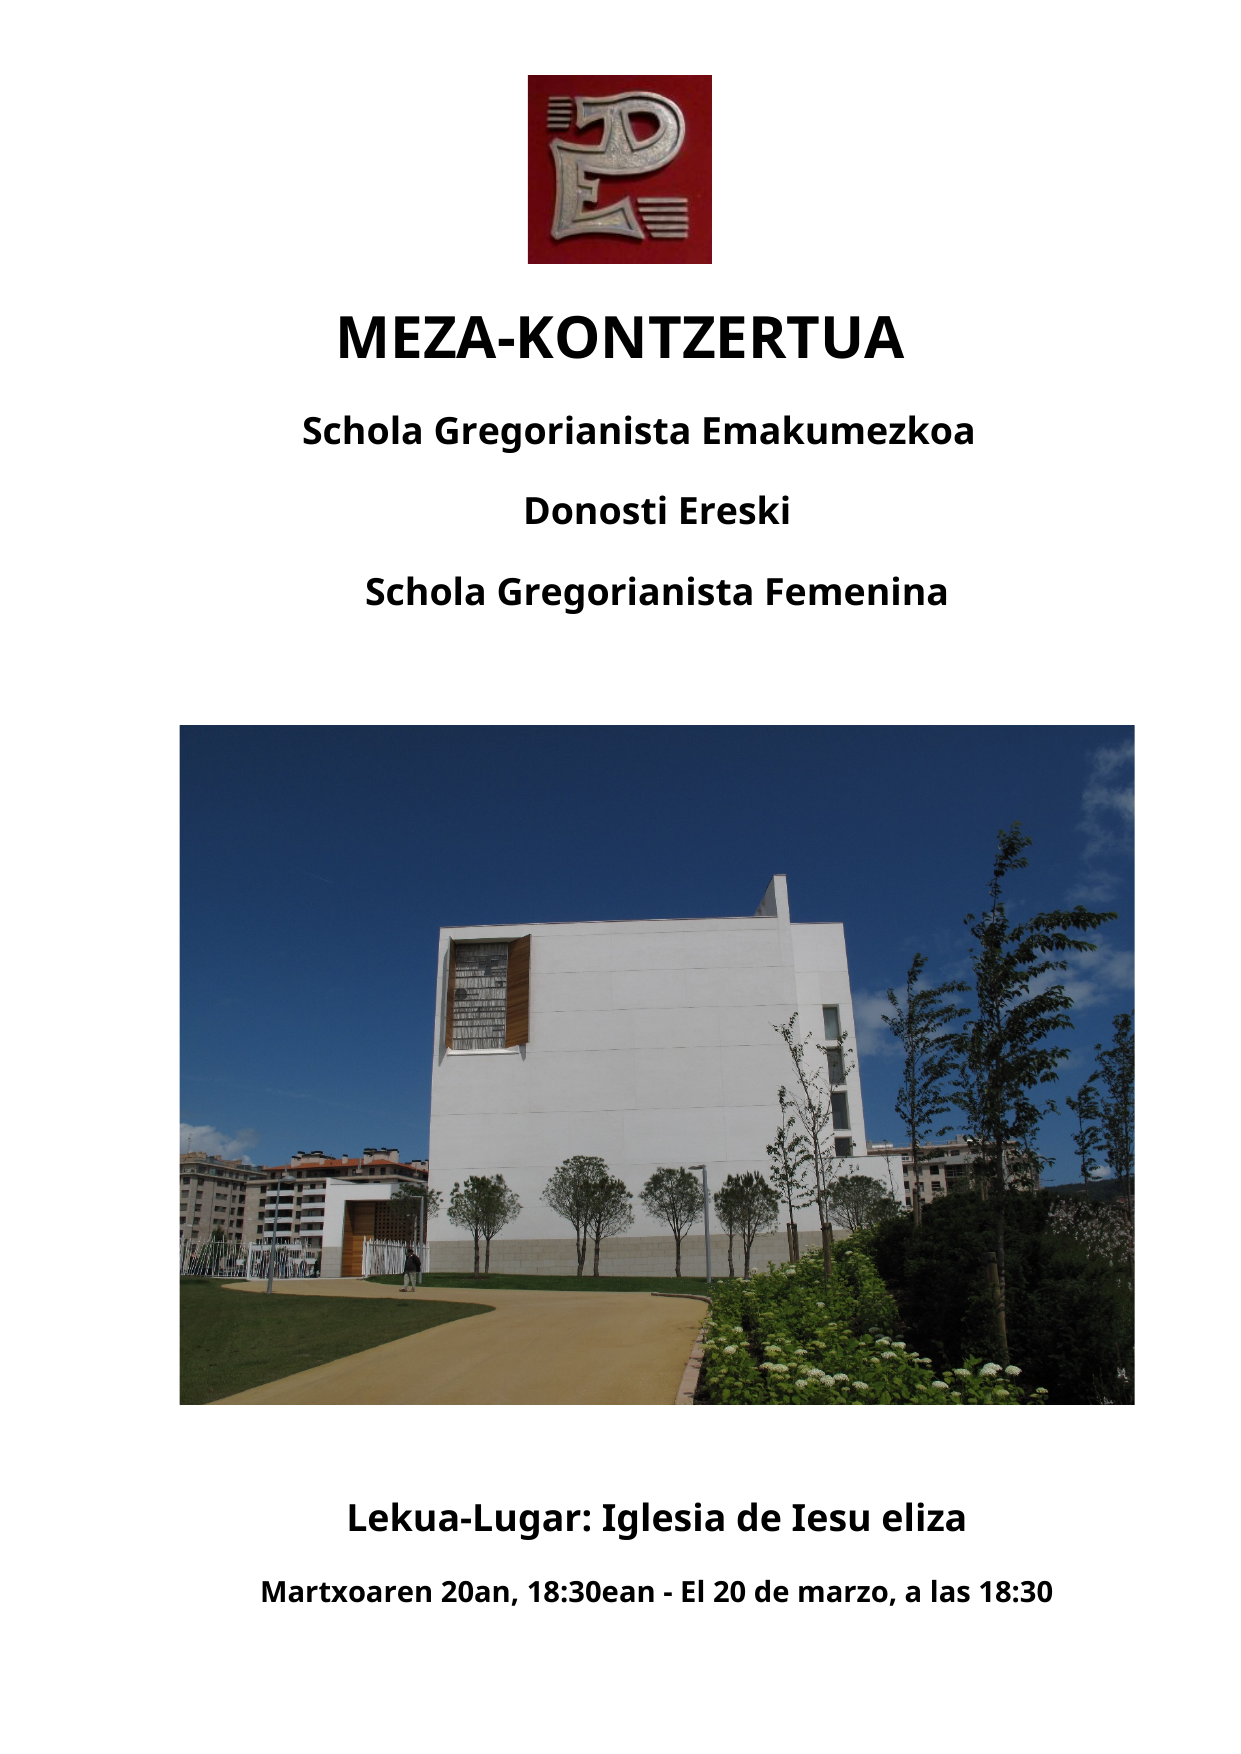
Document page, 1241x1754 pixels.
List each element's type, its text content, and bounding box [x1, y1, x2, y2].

picture [179, 725, 1135, 1405]
text Martxoaren 20an, 18:30ean - El 20 de marzo, a las 18:30 [75, 1572, 1239, 1611]
text Schola Gregorianista Femenina [75, 565, 1239, 616]
text Schola Gregorianista Emakumezkoa [113, 404, 1165, 456]
text MEZA-KONTZERTUA [75, 296, 1165, 375]
text Donosti Ereski [75, 485, 1239, 536]
text Lekua-Lugar: Iglesia de Iesu eliza [75, 1492, 1239, 1543]
